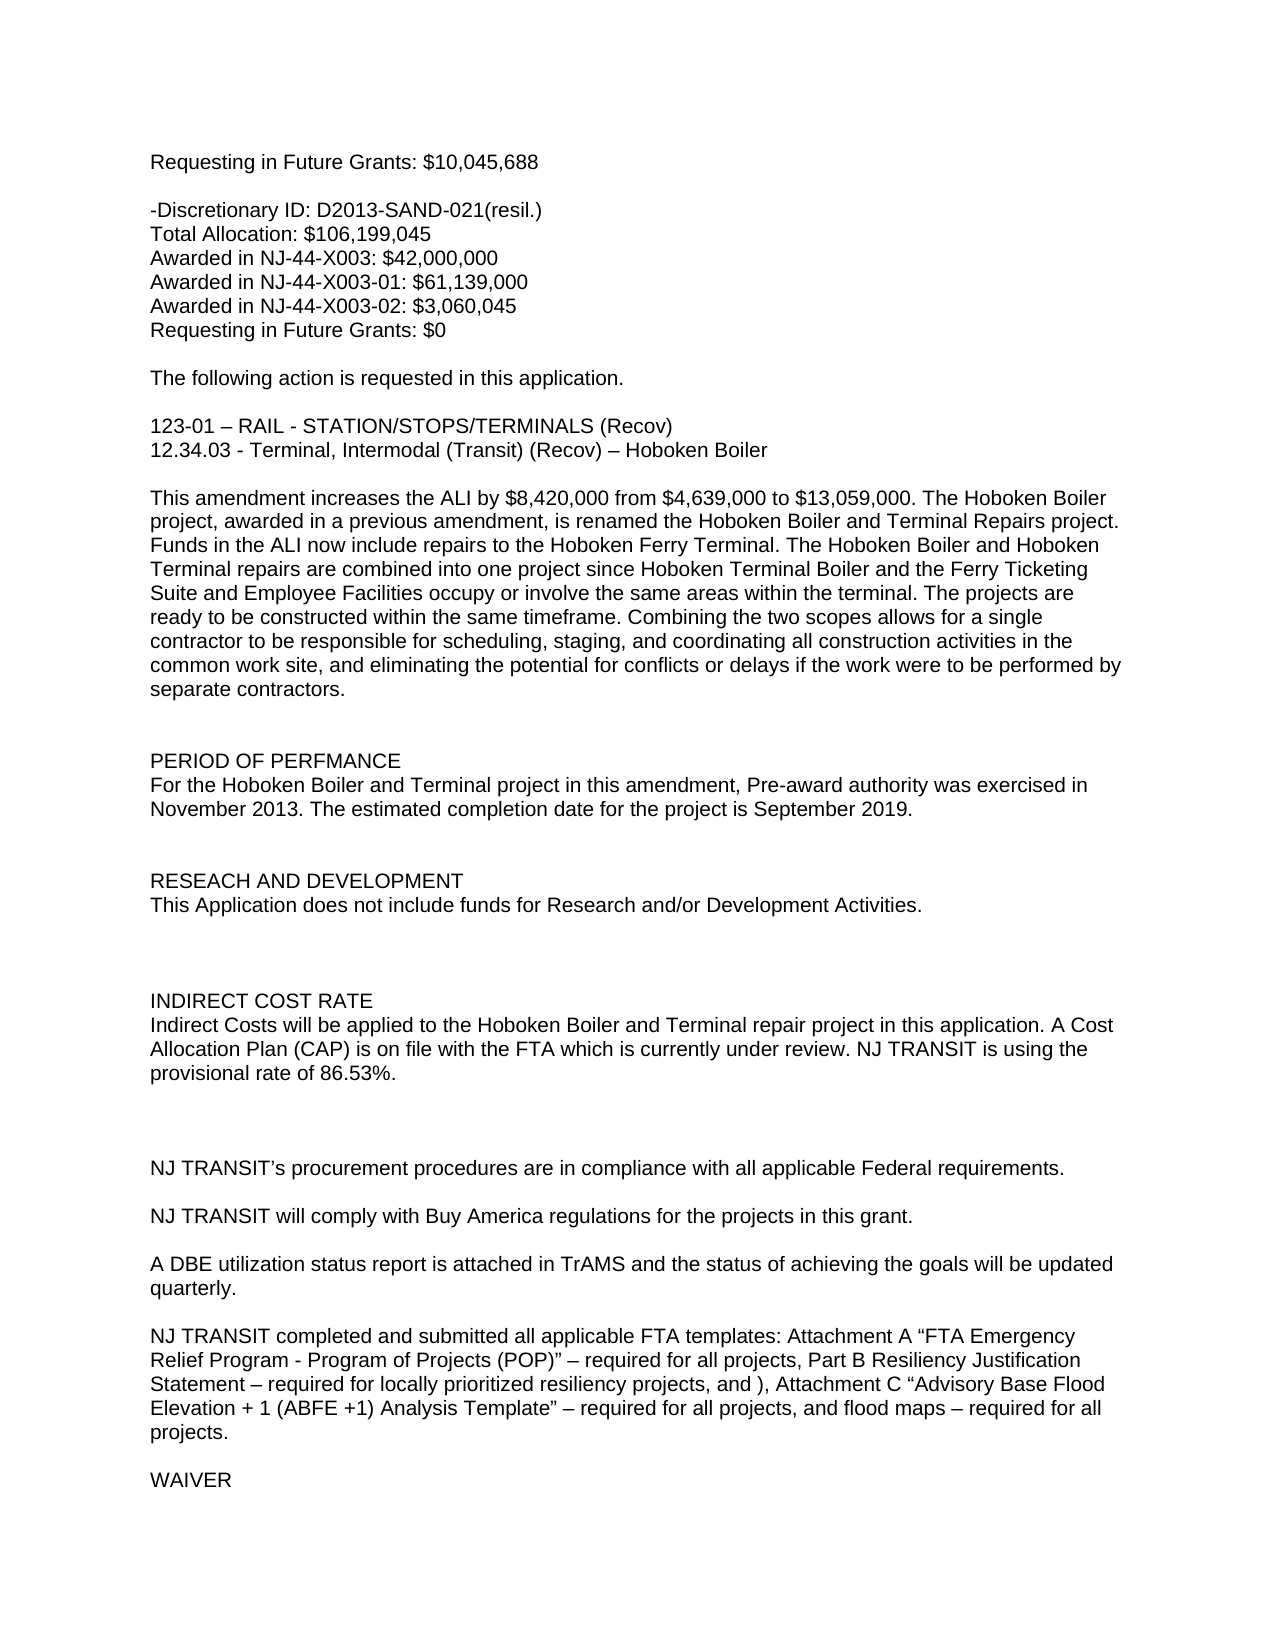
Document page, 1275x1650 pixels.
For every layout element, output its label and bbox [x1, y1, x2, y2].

text [150, 150, 1125, 1492]
